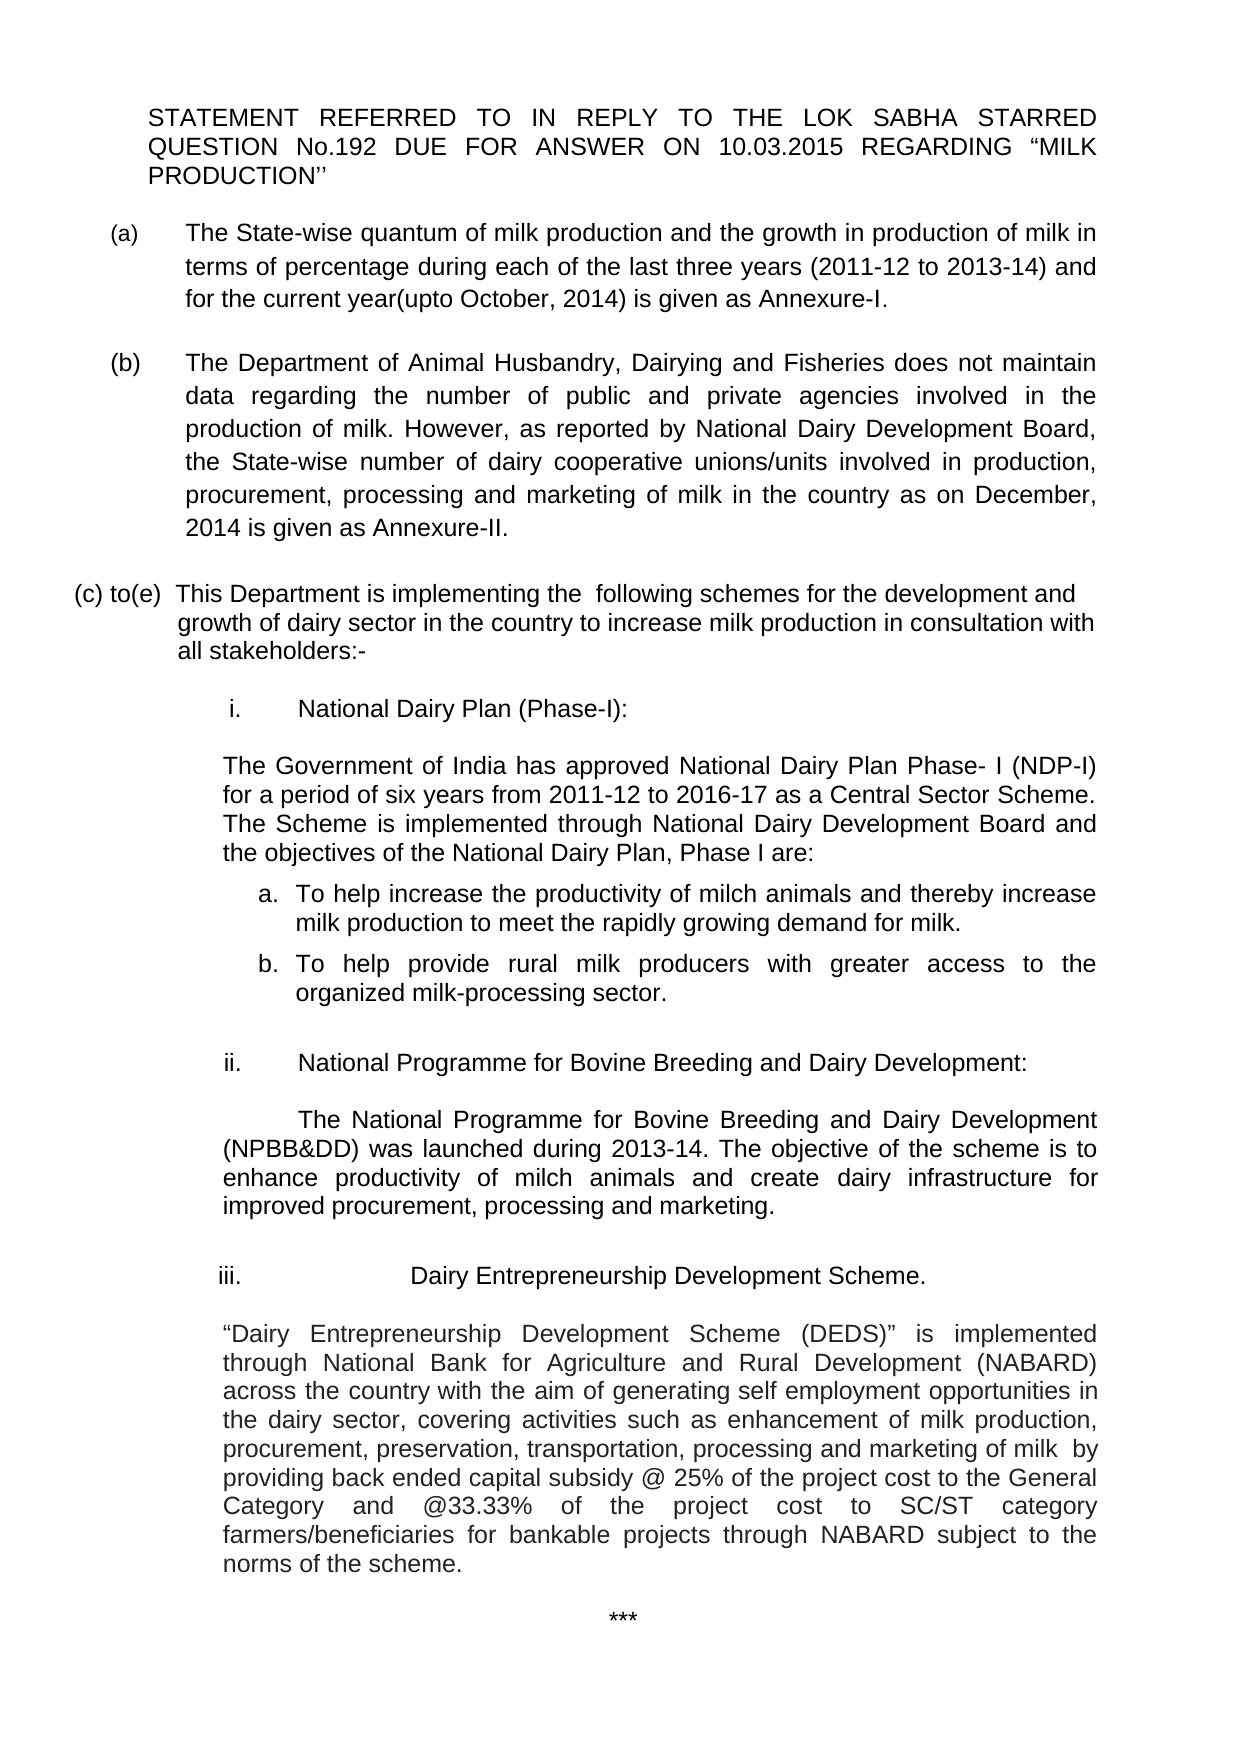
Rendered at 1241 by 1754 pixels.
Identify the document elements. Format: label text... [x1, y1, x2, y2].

list The Department of Animal Husbandry, Dairying and Fisheries does not maintain data regarding the number of public and private agencies involved in the production of milk. However, as reported by National Dairy Development Board, the State-wise number of dairy cooperative unions/units involved in production, procurement, processing and marketing of milk in the country as on December, 2014 is given as Annexure-II. [110, 348, 1098, 542]
list Dairy Entrepreneurship Development Scheme. [223, 1261, 1098, 1290]
list (c) to(e) This Department is implementing the following schemes for the development and growth of dairy sector in the country to increase milk production in consultation with all stakeholders:- [74, 579, 1098, 665]
list The State-wise quantum of milk production and the growth in production of milk in terms of percentage during each of the last three years (2011-12 to 2013-14) and for the current year(upto October, 2014) is given as Annexure-I. [110, 218, 1098, 313]
text STATEMENT REFERRED TO IN REPLY TO THE LOK SABHA STARRED QUESTION No.192 DUE FOR ANSWER ON 10.03.2015 REGARDING “MILK PRODUCTION’’ [148, 103, 1098, 190]
text *** [148, 1606, 1098, 1635]
list The Government of India has approved National Dairy Plan Phase- I (NDP-I) for a period of six years from 2011-12 to 2016-17 as a Central Sector Scheme. The Scheme is implemented through National Dairy Development Board and the objectives of the National Dairy Plan, Phase I are: [223, 751, 1098, 866]
list National Programme for Bovine Breeding and Dairy Development: [223, 1048, 1098, 1076]
list To help provide rural milk producers with greater access to the organized milk-processing sector. [258, 949, 1098, 1006]
text “Dairy Entrepreneurship Development Scheme (DEDS)” is implemented through National Bank for Agriculture and Rural Development (NABARD) across the country with the aim of generating self employment opportunities in the dairy sector, covering activities such as enhancement of milk production, procurement, preservation, transportation, processing and marketing of milk by providing back ended capital subsidy @ 25% of the project cost to the General Category and @33.33% of the project cost to SC/ST category farmers/beneficiaries for bankable projects through NABARD subject to the norms of the scheme. [223, 1376, 1098, 1578]
list To help increase the productivity of milch animals and thereby increase milk production to meet the rapidly growing demand for milk. [258, 879, 1098, 936]
list National Dairy Plan (Phase-I): [223, 694, 1098, 723]
text The National Programme for Bovine Breeding and Dairy Development (NPBB&DD) was launched during 2013-14. The objective of the scheme is to enhance productivity of milch animals and create dairy infrastructure for improved procurement, processing and marketing. [223, 1105, 1098, 1220]
